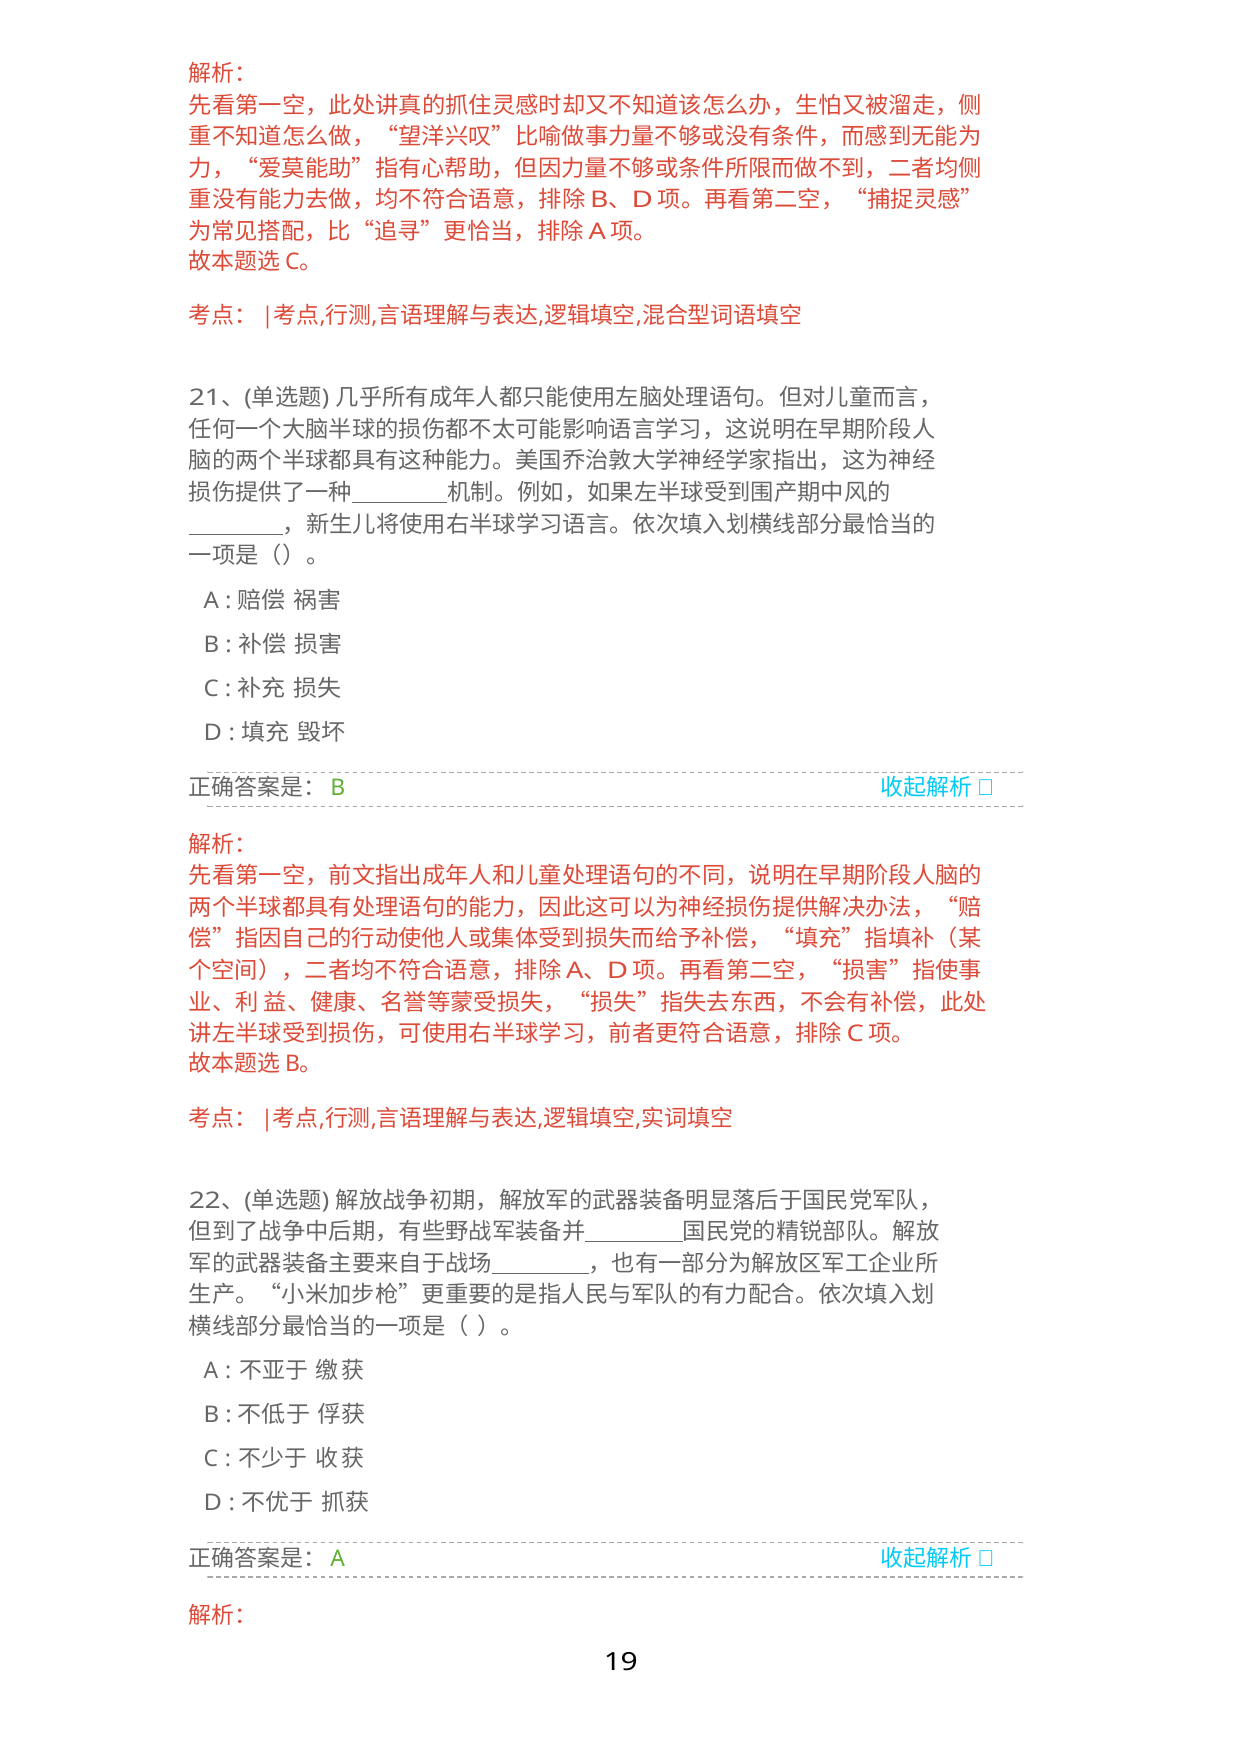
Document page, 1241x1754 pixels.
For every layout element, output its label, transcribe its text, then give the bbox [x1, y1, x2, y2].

text D : 填充 毁坏 [203, 713, 1065, 747]
text C : 补充 损失 [203, 669, 1065, 703]
text B : 不低于 俘获 [203, 1396, 1065, 1429]
text 故本题选C。 [188, 246, 1065, 275]
text 收起解析  [880, 773, 1065, 801]
text 正确答案是： B [188, 773, 357, 801]
picture [979, 779, 992, 795]
text 考点： |考点,行测,言语理解与表达,逻辑填空,实词填空 [188, 1100, 1065, 1133]
text 考点： |考点,行测,言语理解与表达,逻辑填空,混合型词语填空 [188, 297, 1065, 331]
picture [979, 1550, 992, 1566]
text 21、(单选题) 几乎所有成年人都只能使用左脑处理语句。但对儿童而言，任何一个大脑半球的损伤都不太可能影响语言学习，这说明在早期阶段人脑的两个半球都具有这种能力。美国乔治敦大学神经学家指出，这为神经损伤提供了一种 机制。例如，如果左半球受到围产期中风的 [188, 381, 951, 507]
text A : 不亚于 缴获 [203, 1352, 1065, 1386]
text 解析： [188, 1600, 1065, 1629]
text 故本题选B。 [188, 1049, 1065, 1077]
text B : 补偿 损害 [203, 626, 1065, 659]
text A : 赔偿 祸害 [203, 582, 1065, 615]
text 解析： [188, 59, 1065, 87]
text 正确答案是： A [188, 1544, 357, 1572]
text 22、(单选题) 解放战争初期，解放军的武器装备明显落后于国民党军队，但到了战争中后期，有些野战军装备并 国民党的精锐部队。解放军的武器装备主要来自于战场 ，也有一部分为解放区军工企业所生产。“小米加步枪”更重要的是指人民与军队的有力配合。依次填入划横线部分最恰当的一项是（ ）。 [188, 1183, 951, 1341]
text 解析： [188, 829, 1065, 858]
text 先看第一空，此处讲真的抓住灵感时却又不知道该怎么办，生怕又被溜走，侧重不知道怎么做，“望洋兴叹”比喻做事力量不够或没有条件，而感到无能为 力，“爱莫能助”指有心帮助，但因力量不够或条件所限而做不到，二者均侧重没有能力去做，均不符合语意，排除B、D项。再看第二空，“捕捉灵感”为常见搭配，比“追寻”更恰当，排除A项。 [188, 88, 1001, 246]
text 先看第一空，前文指出成年人和儿童处理语句的不同，说明在早期阶段人脑的两个半球都具有处理语句的能力，因此这可以为神经损伤提供解决办法，“赔 偿”指因自己的行动使他人或集体受到损失而给予补偿，“填充”指填补（某个空间），二者均不符合语意，排除A、D项。再看第二空，“损害”指使事业、利 益、健康、名誉等蒙受损失，“损失”指失去东西，不会有补偿，此处讲左半球受到损伤，可使用右半球学习，前者更符合语意，排除C项。 [188, 858, 1002, 1049]
text C : 不少于 收获 [203, 1440, 1065, 1473]
text ，新生儿将使用右半球学习语言。依次填入划横线部分最恰当的一项是（ ）。 [188, 507, 942, 571]
text 收起解析  [880, 1544, 1065, 1572]
text D : 不优于 抓获 [203, 1484, 1065, 1517]
